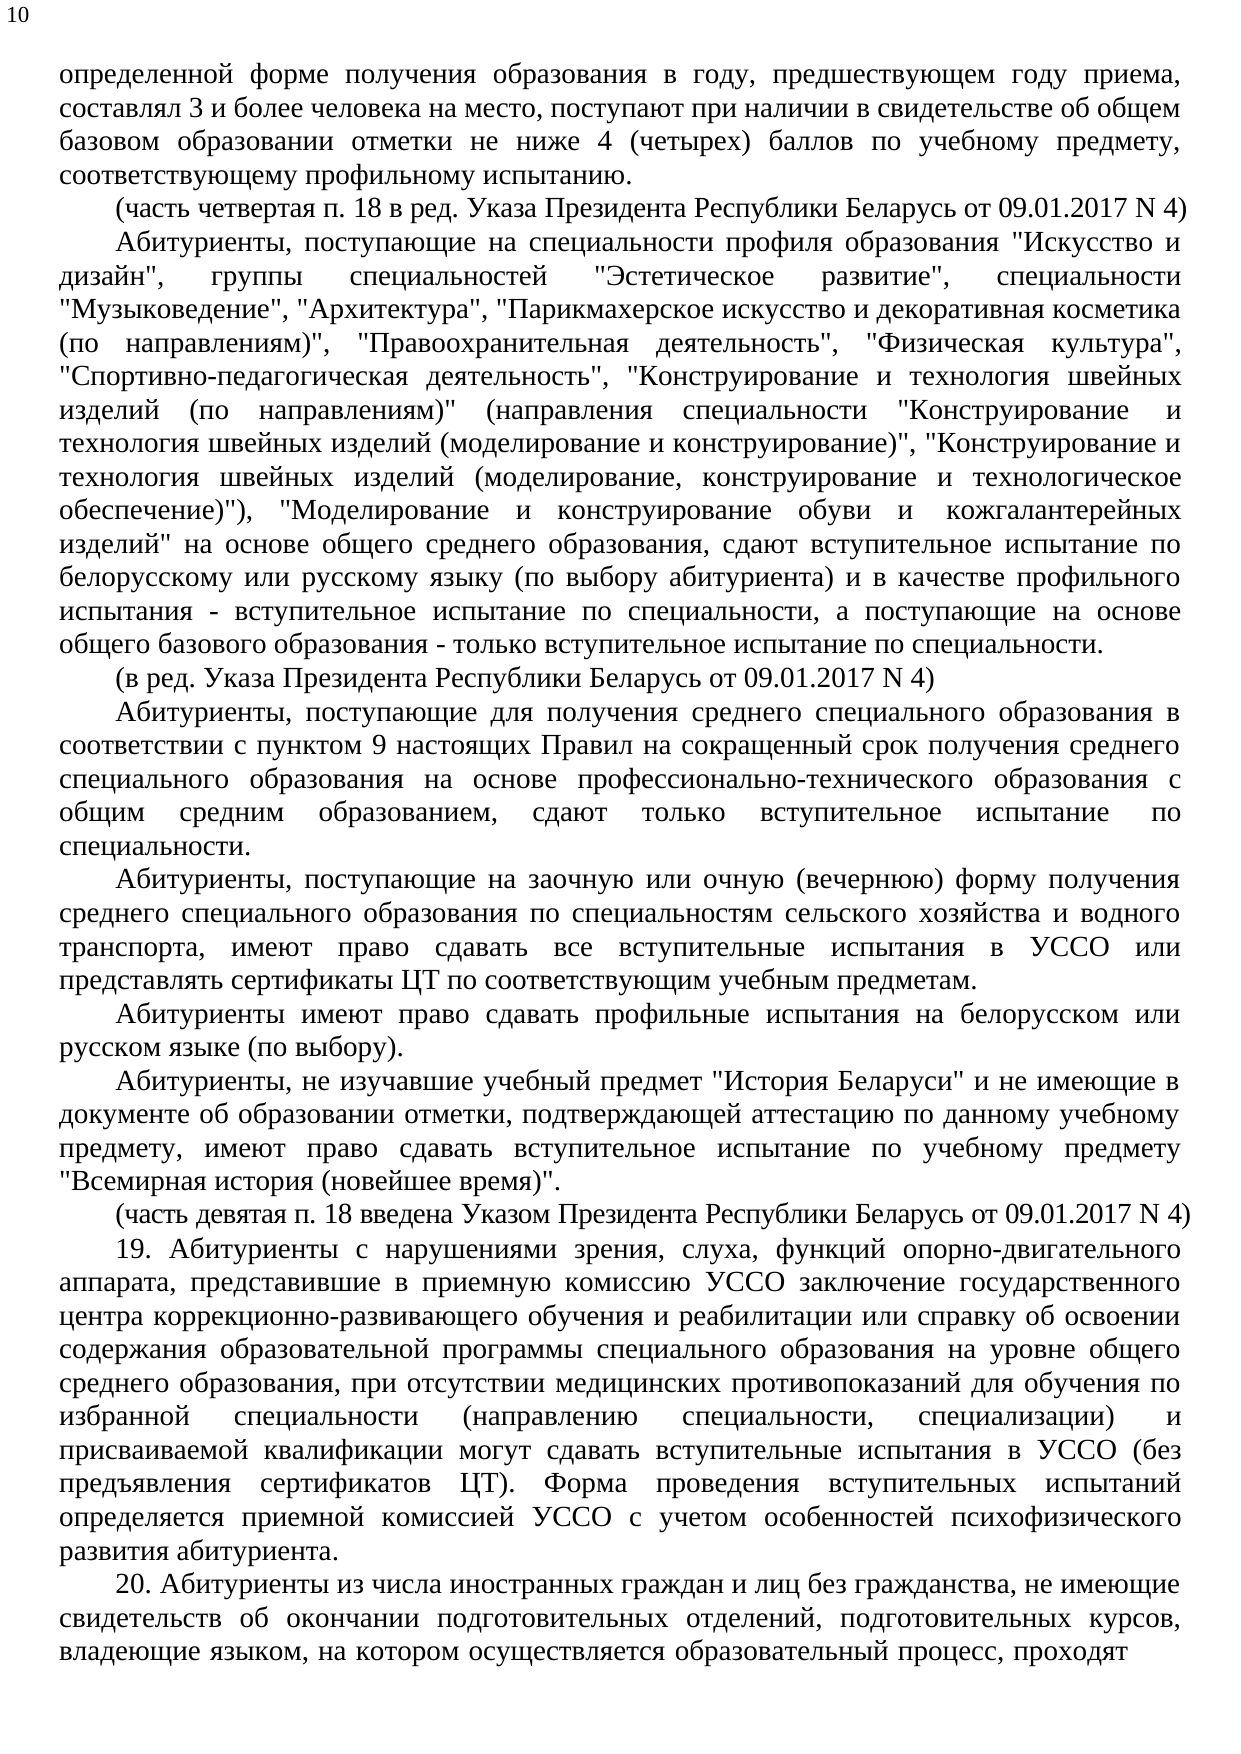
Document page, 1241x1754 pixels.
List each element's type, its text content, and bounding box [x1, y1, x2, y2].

list Абитуриенты из числа иностранных граждан и лиц без гражданства, не имеющие свидетельств об окончании подготовительных отделений, подготовительных курсов, владеющие языком, на котором осуществляется образовательный процесс, проходят [59, 1566, 1181, 1667]
list Абитуриенты с нарушениями зрения, слуха, функций опорно-двигательного аппарата, представившие в приемную комиссию УССО заключение государственного центра коррекционно-развивающего обучения и реабилитации или справку об освоении содержания образовательной программы специального образования на уровне общего среднего образования, при отсутствии медицинских противопоказаний для обучения по избранной специальности (направлению специальности, специализации) и присваиваемой квалификации могут сдавать вступительные испытания в УССО (без предъявления сертификатов ЦТ). Форма проведения вступительных испытаний определяется приемной комиссией УССО с учетом особенностей психофизического развития абитуриента. [59, 1231, 1182, 1566]
text Абитуриенты, поступающие на заочную или очную (вечернюю) форму получения среднего специального образования по специальностям сельского хозяйства и водного транспорта, имеют право сдавать все вступительные испытания в УССО или представлять сертификаты ЦТ по соответствующим учебным предметам. [59, 862, 1181, 996]
text Абитуриенты, поступающие на специальности профиля образования "Искусство и дизайн", группы специальностей "Эстетическое развитие", специальности "Музыковедение", "Архитектура", "Парикмахерское искусство и декоративная косметика (по направлениям)", "Правоохранительная деятельность", "Физическая культура", "Спортивно-педагогическая деятельность", "Конструирование и технология швейных изделий (по направлениям)" (направления специальности "Конструирование и технология швейных изделий (моделирование и конструирование)", "Конструирование и технология швейных изделий (моделирование, конструирование и технологическое обеспечение)"), "Моделирование и конструирование обуви и кожгалантерейных изделий" на основе общего среднего образования, сдают вступительное испытание по белорусскому или русскому языку (по выбору абитуриента) и в качестве профильного испытания - вступительное испытание по специальности, а поступающие на основе общего базового образования - только вступительное испытание по специальности. [59, 224, 1182, 660]
text Абитуриенты имеют право сдавать профильные испытания на белорусском или русском языке (по выбору). [59, 996, 1180, 1063]
text Абитуриенты, поступающие для получения среднего специального образования в соответствии с пунктом 9 настоящих Правил на сокращенный срок получения среднего специального образования на основе профессионально-технического образования с общим средним образованием, сдают только вступительное испытание по специальности. [59, 694, 1181, 861]
text определенной форме получения образования в году, предшествующем году приема, составлял 3 и более человека на место, поступают при наличии в свидетельстве об общем базовом образовании отметки не ниже 4 (четырех) баллов по учебному предмету, соответствующему профильному испытанию. [59, 56, 1181, 191]
text (в ред. Указа Президента Республики Беларусь от 09.01.2017 N 4) [115, 660, 1213, 694]
text (часть девятая п. 18 введена Указом Президента Республики Беларусь от 09.01.2017 N 4) [115, 1197, 1213, 1231]
text Абитуриенты, не изучавшие учебный предмет "История Беларуси" и не имеющие в документе об образовании отметки, подтверждающей аттестацию по данному учебному предмету, имеют право сдавать вступительное испытание по учебному предмету "Всемирная история (новейшее время)". [59, 1063, 1181, 1197]
text (часть четвертая п. 18 в ред. Указа Президента Республики Беларусь от 09.01.2017 N 4) [115, 191, 1213, 224]
